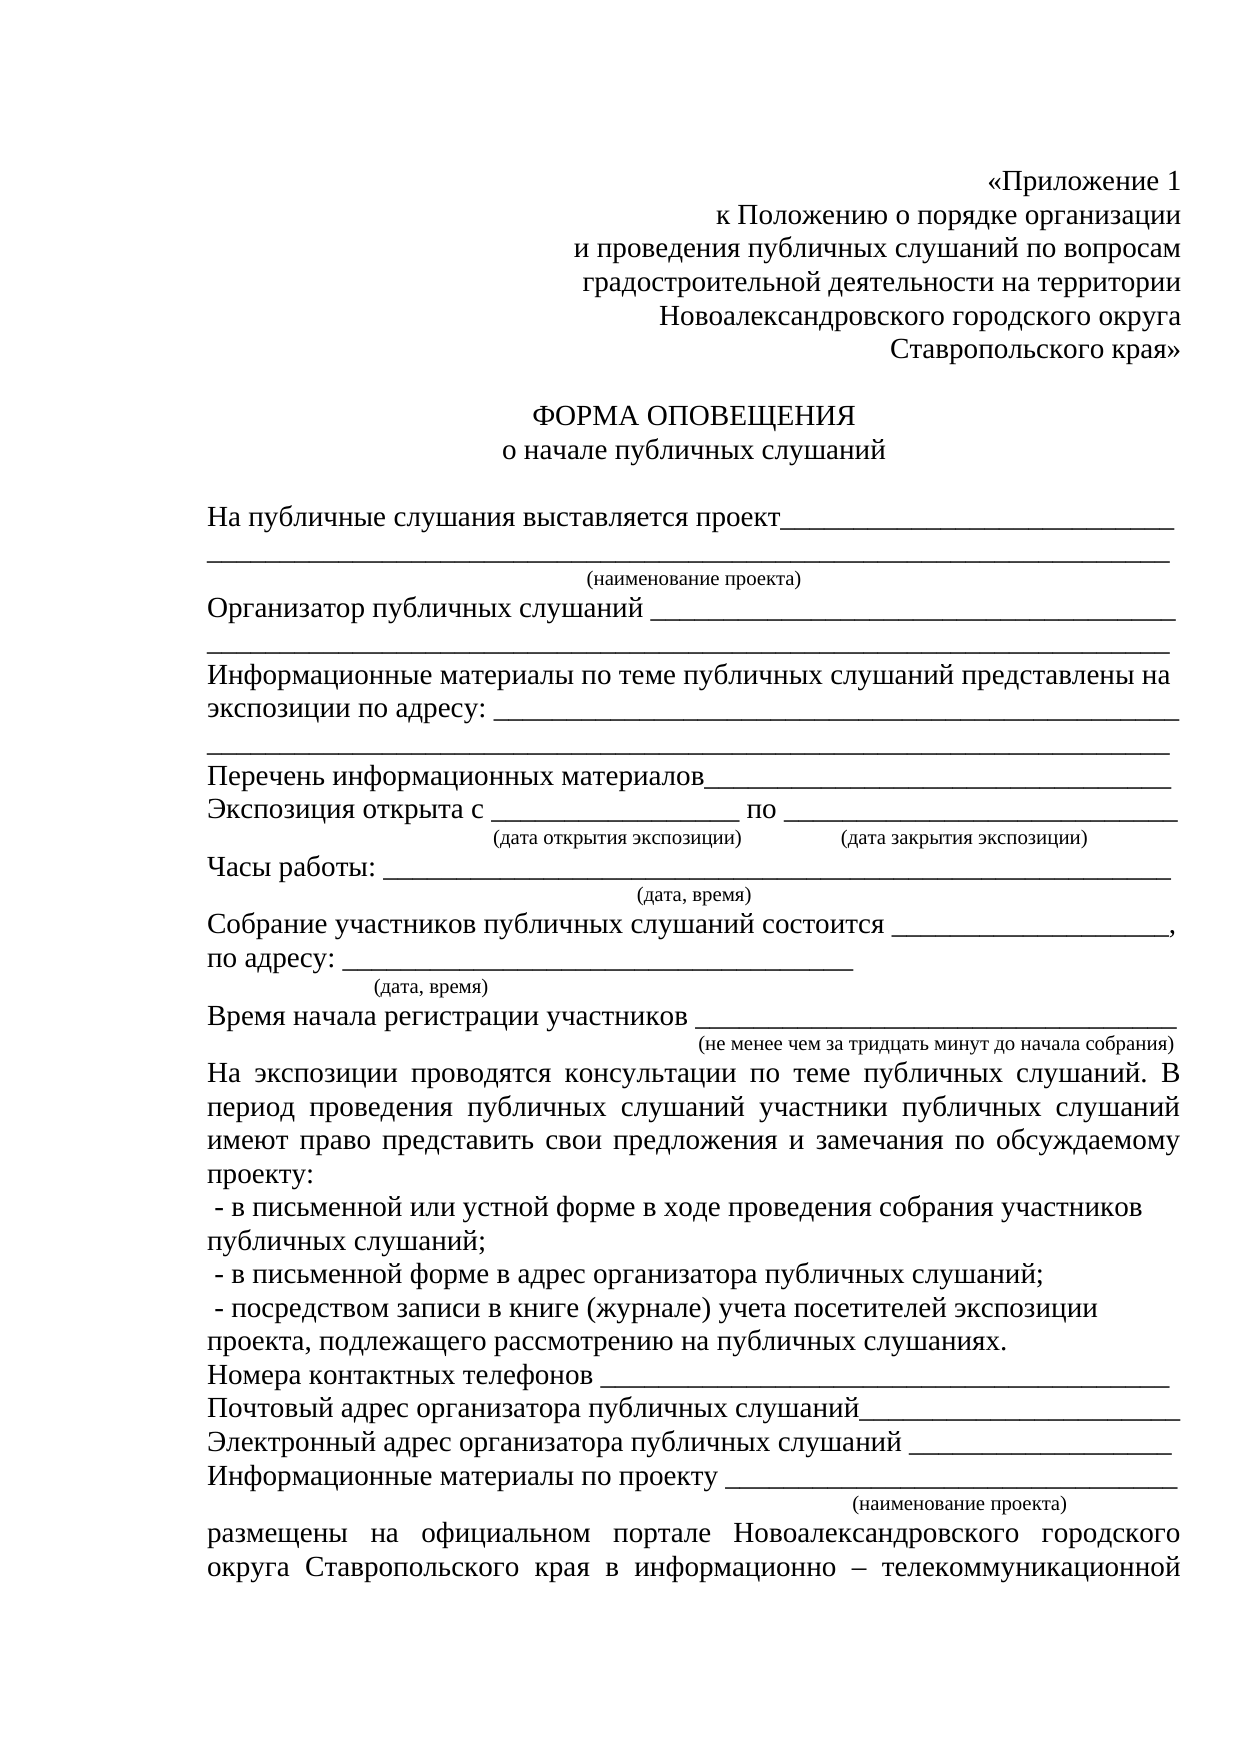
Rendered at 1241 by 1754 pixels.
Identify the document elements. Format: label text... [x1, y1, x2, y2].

text ФОРМА ОПОВЕЩЕНИЯ [207, 398, 1181, 432]
text «Приложение 1 [207, 163, 1181, 197]
text проекта, подлежащего рассмотрению на публичных слушаниях. [207, 1323, 1181, 1357]
text Ставропольского края» [207, 331, 1181, 365]
text Информационные материалы по проекту _______________________________ [207, 1458, 1181, 1491]
text __________________________________________________________________ [207, 532, 1181, 566]
text (не менее чем за тридцать минут до начала собрания) [207, 1031, 1181, 1055]
text Новоалександровского городского округа [207, 298, 1181, 331]
text (дата, время) [207, 973, 1181, 998]
text На экспозиции проводятся консультации по теме публичных слушаний. В период проведения публичных слушаний участники публичных слушаний имеют право представить свои предложения и замечания по обсуждаемому проекту: [207, 1055, 1181, 1189]
text - в письменной или устной форме в ходе проведения собрания участников [207, 1189, 1181, 1223]
text Экспозиция открыта с _________________ по ___________________________ [207, 791, 1181, 825]
text Информационные материалы по теме публичных слушаний представлены на экспозиции по адресу: _______________________________________________ [207, 657, 1181, 724]
text (наименование проекта) [207, 1491, 1181, 1515]
text Электронный адрес организатора публичных слушаний __________________ [207, 1424, 1181, 1458]
text Организатор публичных слушаний ____________________________________ [207, 590, 1181, 623]
text и проведения публичных слушаний по вопросам [207, 231, 1181, 264]
text На публичные слушания выставляется проект___________________________ [207, 499, 1181, 532]
text Часы работы: ______________________________________________________ [207, 849, 1181, 882]
text Номера контактных телефонов _______________________________________ [207, 1357, 1181, 1391]
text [207, 1515, 1181, 1582]
text Почтовый адрес организатора публичных слушаний______________________ [207, 1391, 1181, 1424]
text - в письменной форме в адрес организатора публичных слушаний; [207, 1256, 1181, 1290]
text - посредством записи в книге (журнале) учета посетителей экспозиции [207, 1290, 1181, 1323]
text __________________________________________________________________ [207, 724, 1181, 758]
text градостроительной деятельности на территории [207, 264, 1181, 298]
text (дата открытия экспозиции) (дата закрытия экспозиции) [207, 825, 1181, 849]
text о начале публичных слушаний [207, 432, 1181, 465]
text к Положению о порядке организации [207, 197, 1181, 231]
text __________________________________________________________________ [207, 623, 1181, 657]
text Время начала регистрации участников _________________________________ [207, 998, 1181, 1031]
text публичных слушаний; [207, 1223, 1181, 1256]
text (дата, время) [207, 882, 1181, 906]
text Собрание участников публичных слушаний состоится ___________________, по адресу: ___________________________________ [207, 906, 1181, 973]
text Перечень информационных материалов________________________________ [207, 758, 1181, 791]
text (наименование проекта) [207, 566, 1181, 590]
